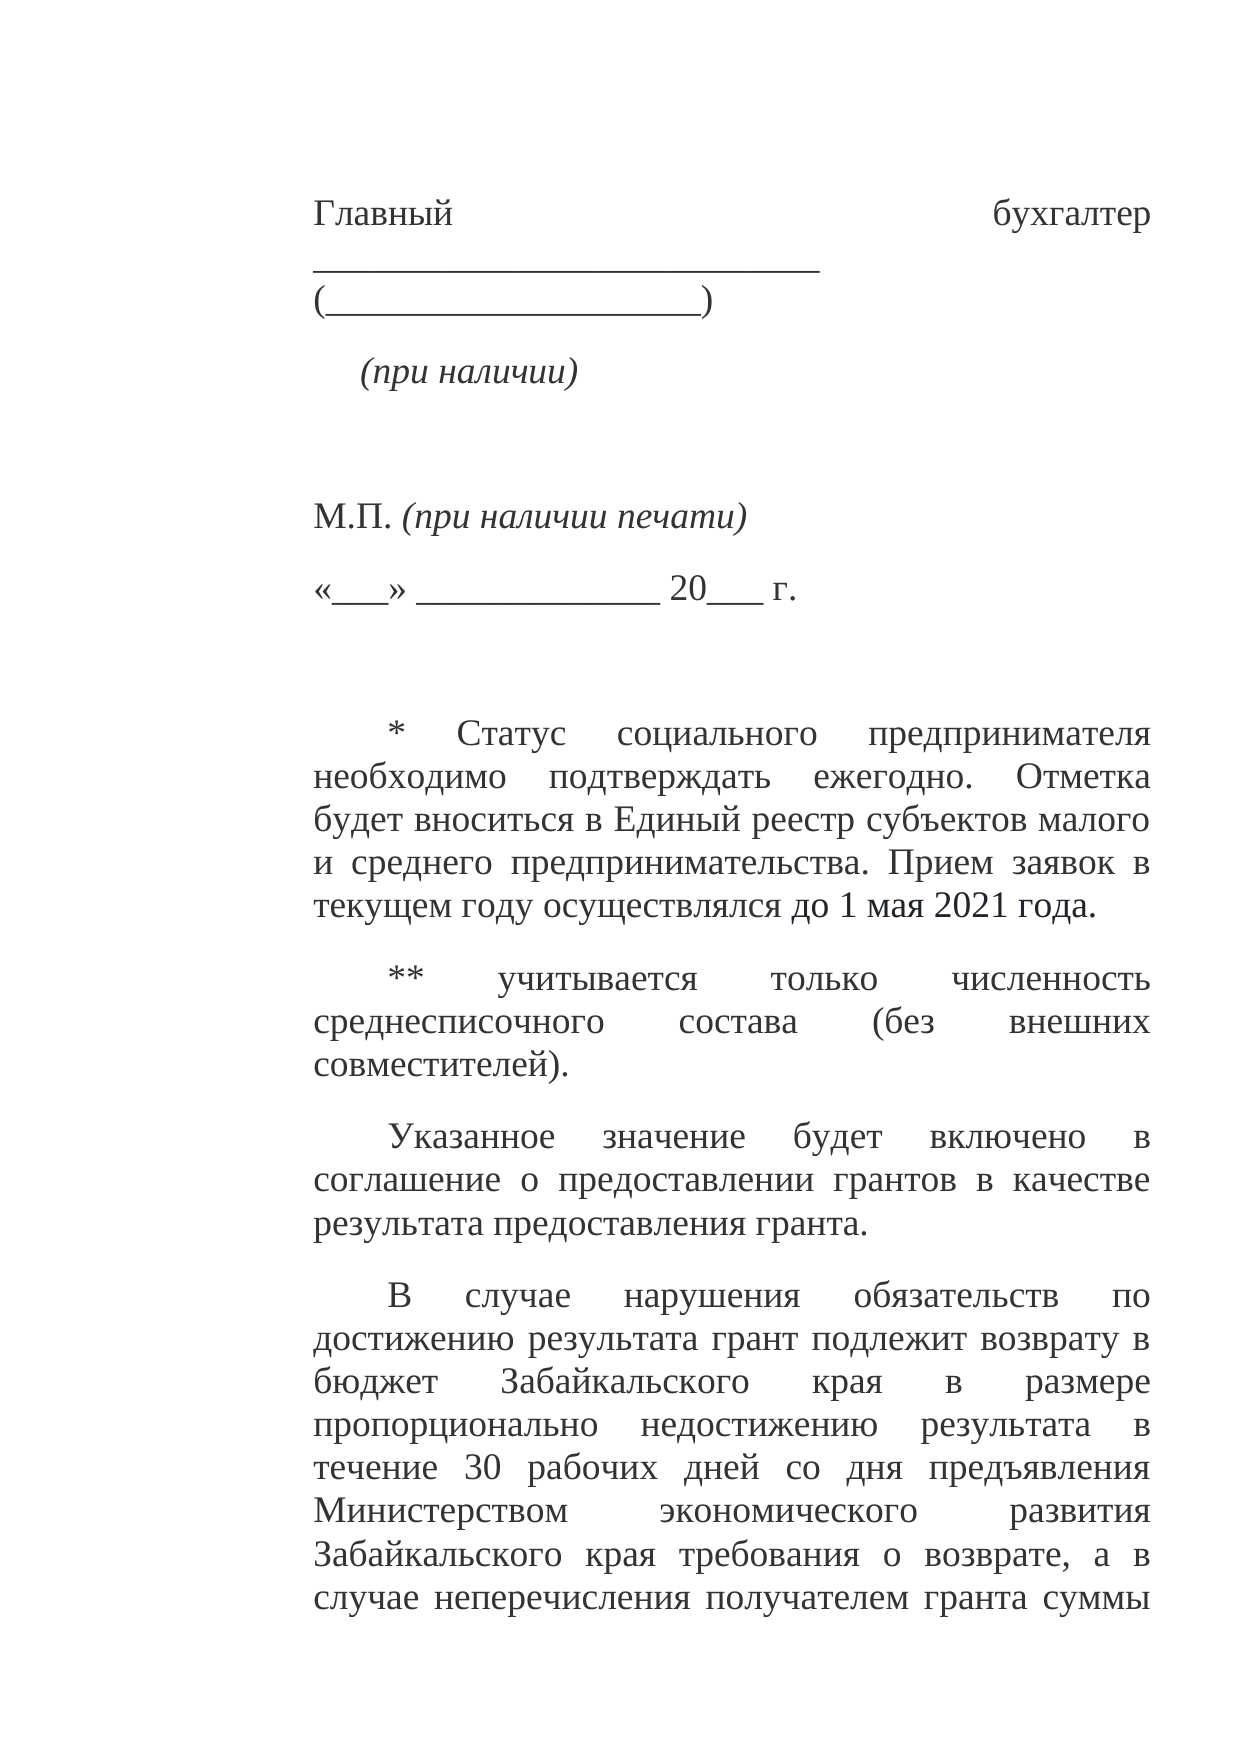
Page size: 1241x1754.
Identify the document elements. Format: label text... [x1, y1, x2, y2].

text М.П. (при наличии печати) [313, 493, 1152, 537]
text ** учитывается только численность среднесписочного состава (без внешних совместителей). [313, 955, 1152, 1084]
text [313, 1272, 1152, 1617]
text Указанное значение будет включено в соглашение о предоставлении грантов в качестве результата предоставления гранта. [313, 1114, 1152, 1243]
text «___» _____________ 20___ г. [313, 566, 1152, 609]
text (при наличии) [313, 349, 1152, 392]
text Главный бухгалтер ___________________________ (____________________) [313, 190, 1152, 320]
text * Статус социального предпринимателя необходимо подтверждать ежегодно. Отметка будет вноситься в Единый реестр субъектов малого и среднего предпринимательства. Прием заявок в текущем году осуществлялся до 1 мая 2021 года. [313, 710, 1152, 926]
